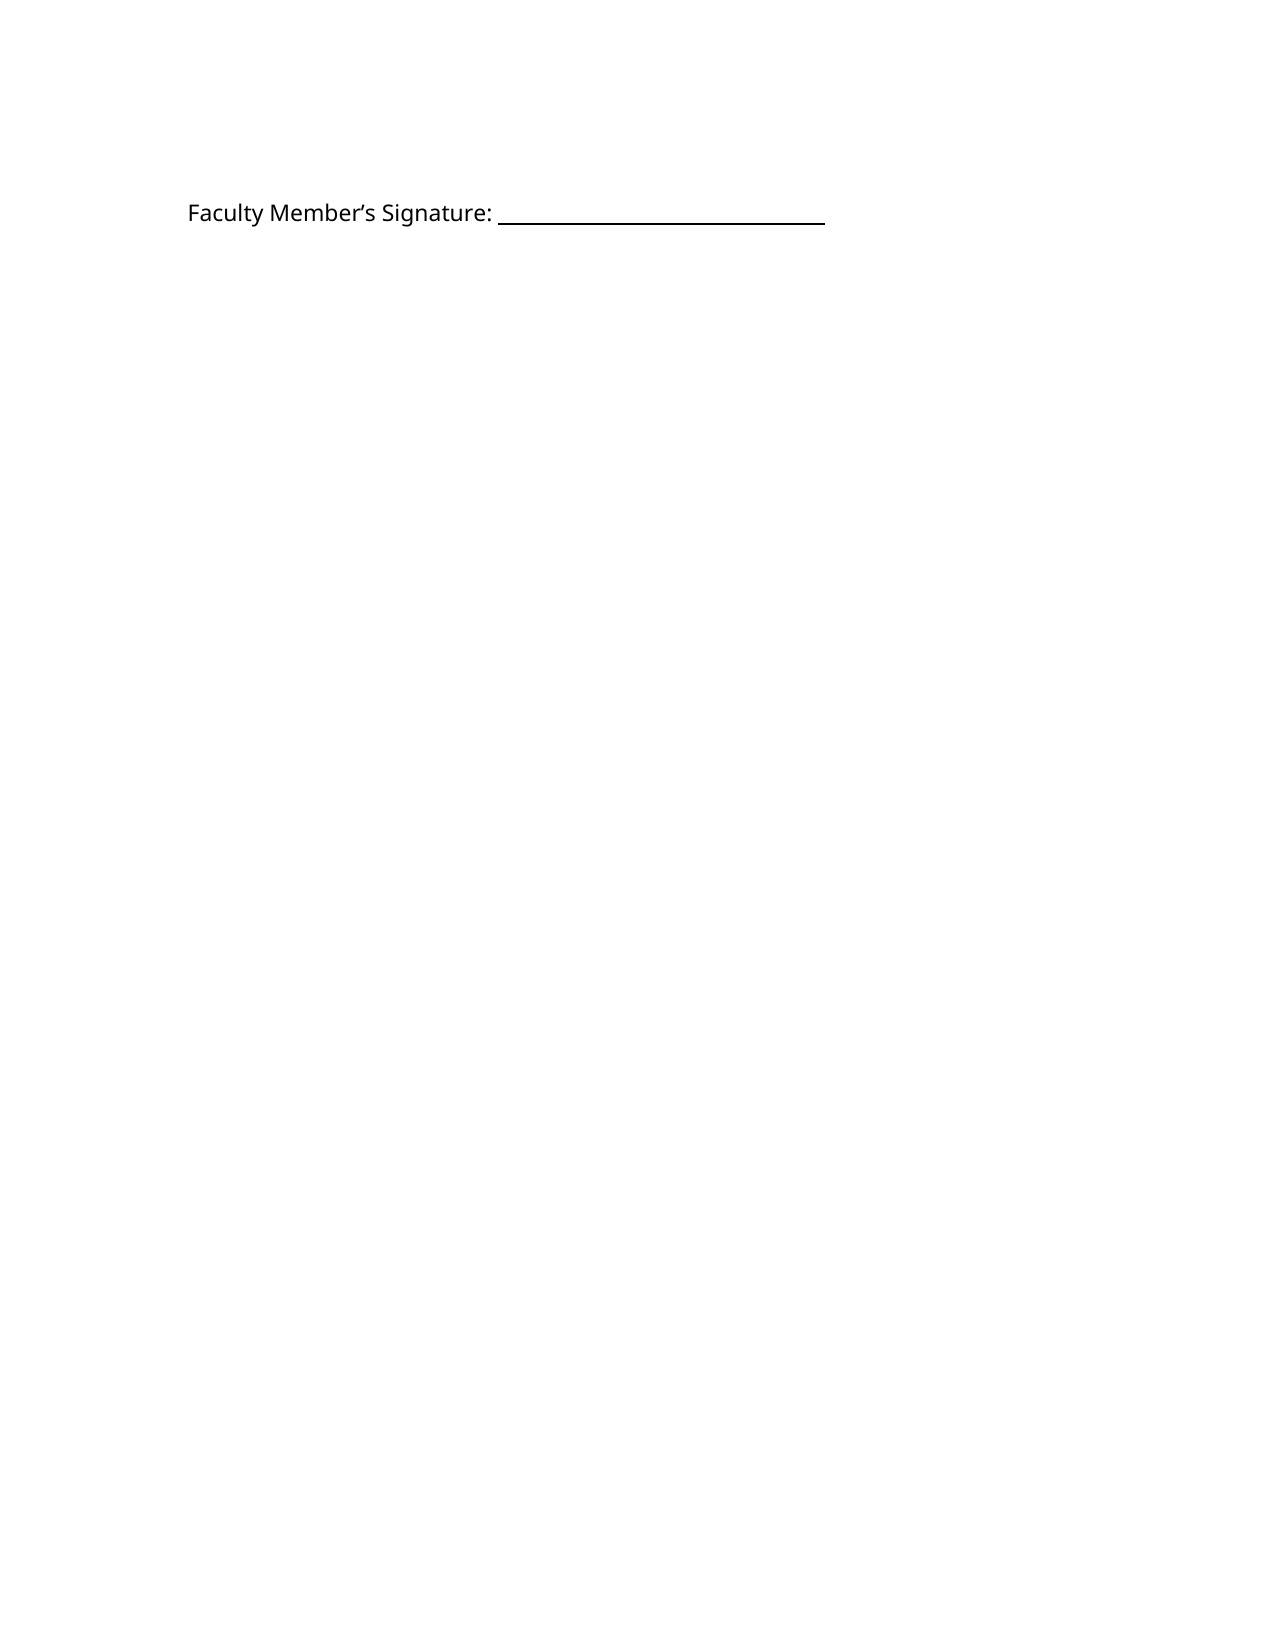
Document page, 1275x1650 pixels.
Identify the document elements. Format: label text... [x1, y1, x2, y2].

text Faculty Member’s Signature: [187, 197, 1125, 228]
